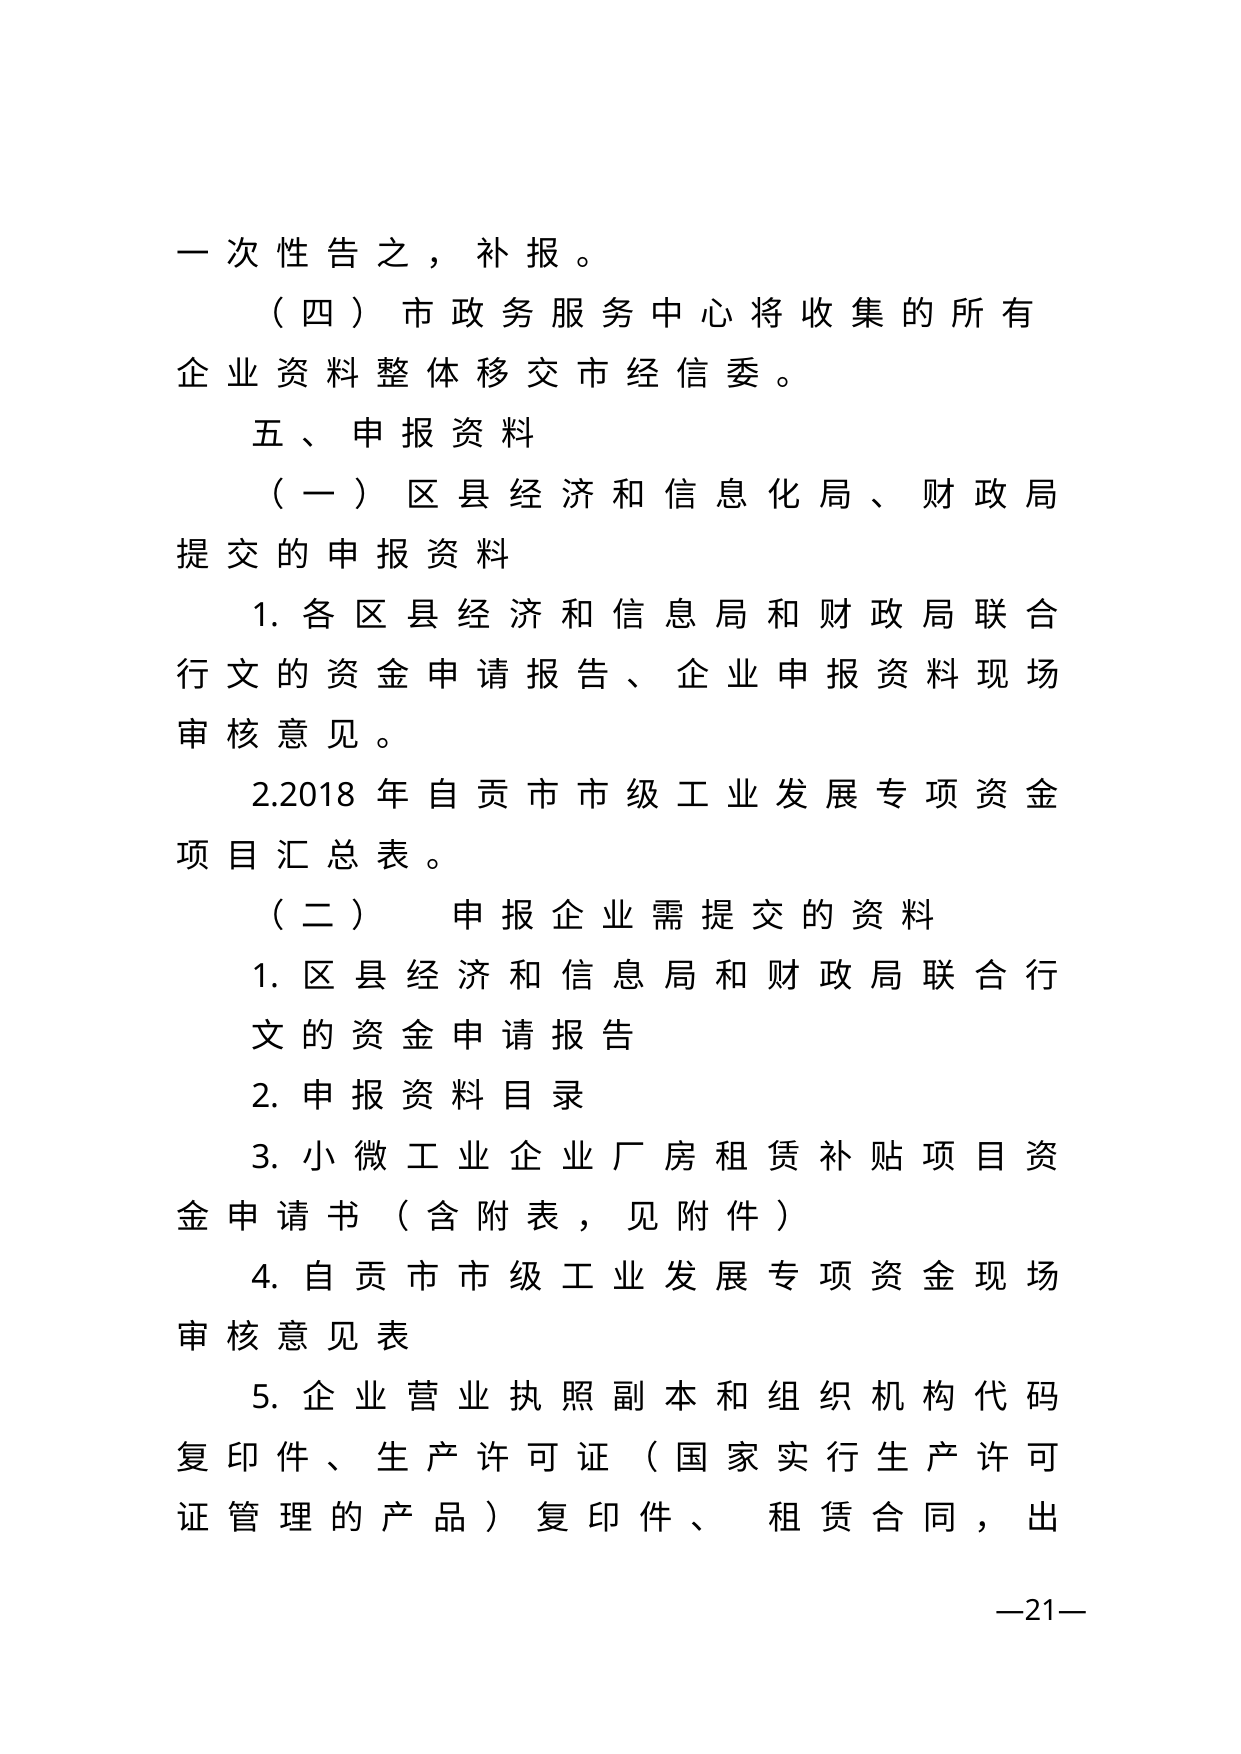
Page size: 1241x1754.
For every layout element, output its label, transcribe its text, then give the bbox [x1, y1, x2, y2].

text 3.小微工业企业厂房租赁补贴项目资金申请书（含附表，见附件） [176, 1124, 1076, 1244]
text 2.2018年自贡市市级工业发展专项资金项目汇总表。 [176, 762, 1076, 883]
text 4.自贡市市级工业发展专项资金现场审核意见表 [176, 1244, 1076, 1364]
list 申报企业需提交的资料 [243, 883, 1076, 943]
text （四）市政务服务中心将收集的所有企业资料整体移交市经信委。 [176, 281, 1076, 401]
text 1.各区县经济和信息局和财政局联合行文的资金申请报告、企业申报资料现场审核意见。 [176, 582, 1076, 762]
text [176, 221, 1076, 281]
text 2.申报资料目录 [176, 1063, 1076, 1124]
text 五、申报资料 [176, 401, 1076, 461]
text （一）区县经济和信息化局、财政局提交的申报资料 [176, 461, 1076, 582]
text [176, 1364, 1076, 1545]
text 1.区县经济和信息局和财政局联合行文的资金申请报告 [243, 943, 1076, 1063]
